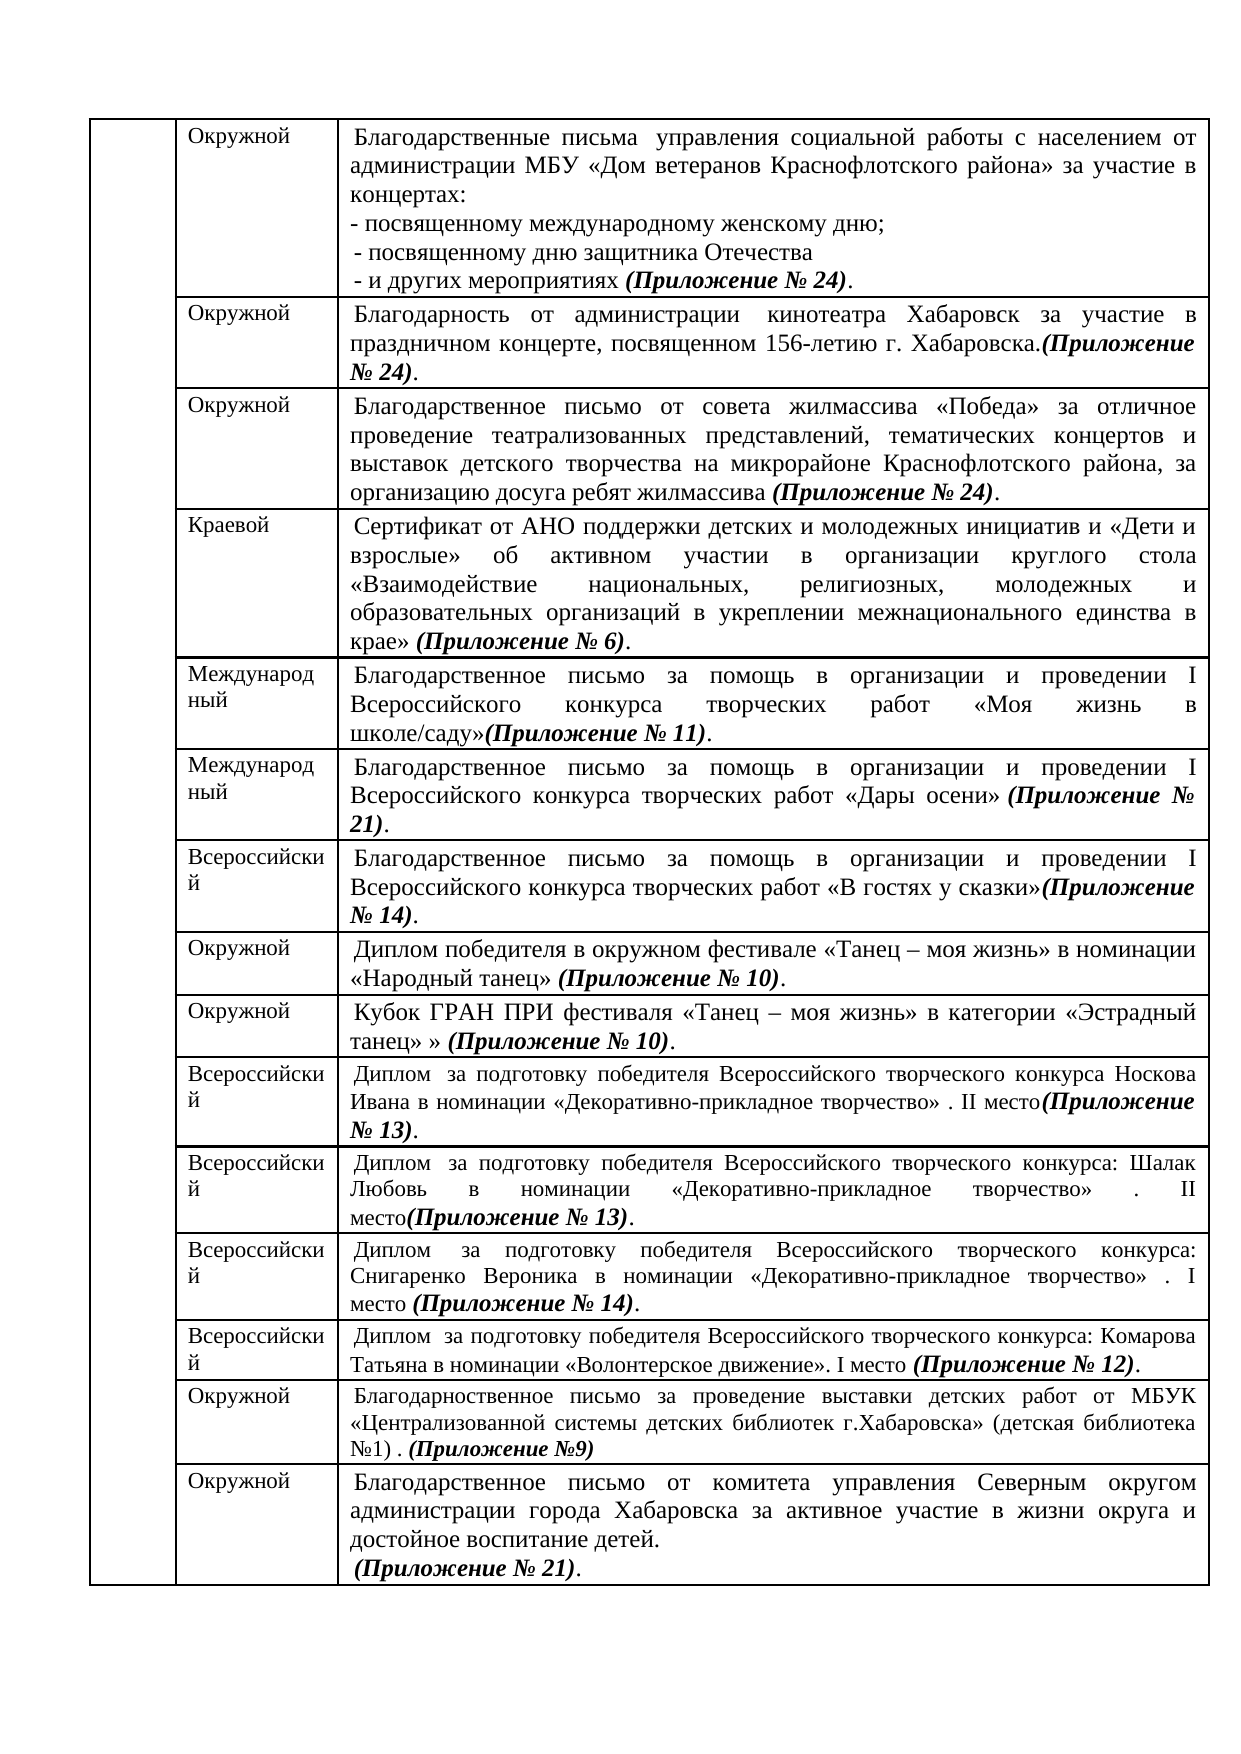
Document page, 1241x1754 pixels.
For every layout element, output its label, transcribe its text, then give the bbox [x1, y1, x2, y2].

table_cell Благодарноственное письмо за проведение выставки детских работ от МБУК «Централизованной системы детских библиотек г.Хабаровска» (детская библиотека №1) . (Приложение №9) [339, 1381, 1208, 1463]
table_cell Благодарственное письмо за помощь в организации и проведении I Всероссийского конкурса творческих работ «В гостях у сказки»(Приложение № 14). [339, 841, 1208, 931]
table_cell Всероссийский [177, 1058, 337, 1145]
table_cell Благодарственное письмо от комитета управления Северным округом администрации города Хабаровска за активное участие в жизни округа и достойное воспитание детей. (Приложение № 21). [339, 1465, 1208, 1583]
table_cell Диплом за подготовку победителя Всероссийского творческого конкурса Носкова Ивана в номинации «Декоративно-прикладное творчество» . II место(Приложение № 13). [339, 1058, 1208, 1145]
table_cell Окружной [177, 389, 337, 507]
table_cell Благодарственное письмо за помощь в организации и проведении I Всероссийского конкурса творческих работ «Дары осени» (Приложение № 21). [339, 750, 1208, 839]
table_cell Окружной [177, 298, 337, 387]
table_cell Окружной [177, 1465, 337, 1583]
table_cell Окружной [177, 933, 337, 993]
table_cell Краевой [177, 510, 337, 656]
table_cell Благодарственное письмо от совета жилмассива «Победа» за отличное проведение театрализованных представлений, тематических концертов и выставок детского творчества на микрорайоне Краснофлотского района, за организацию досуга ребят жилмассива (Приложение № 24). [339, 389, 1208, 507]
table_cell Всероссийский [177, 1148, 337, 1232]
table_cell Окружной [177, 1381, 337, 1463]
table_cell Всероссийский [177, 1321, 337, 1379]
table_cell Всероссийский [177, 841, 337, 931]
table_cell Всероссийский [177, 1234, 337, 1319]
table_cell Диплом за подготовку победителя Всероссийского творческого конкурса: Шалак Любовь в номинации «Декоративно-прикладное творчество» . II место(Приложение № 13). [339, 1148, 1208, 1232]
table_cell Благодарственное письмо за помощь в организации и проведении I Всероссийского конкурса творческих работ «Моя жизнь в школе/саду»(Приложение № 11). [339, 659, 1208, 748]
table_cell Международный [177, 659, 337, 748]
table_cell Диплом победителя в окружном фестивале «Танец – моя жизнь» в номинации «Народный танец» (Приложение № 10). [339, 933, 1208, 993]
table_cell Диплом за подготовку победителя Всероссийского творческого конкурса: Снигаренко Вероника в номинации «Декоративно-прикладное творчество» . I место (Приложение № 14). [339, 1234, 1208, 1319]
table_cell Сертификат от АНО поддержки детских и молодежных инициатив и «Дети и взрослые» об активном участии в организации круглого стола «Взаимодействие национальных, религиозных, молодежных и образовательных организаций в укреплении межнационального единства в крае» (Приложение № 6). [339, 510, 1208, 656]
table_cell Благодарность от администрации кинотеатра Хабаровск за участие в праздничном концерте, посвященном 156-летию г. Хабаровска.(Приложение № 24). [339, 298, 1208, 387]
table_cell Кубок ГРАН ПРИ фестиваля «Танец – моя жизнь» в категории «Эстрадный танец» » (Приложение № 10). [339, 996, 1208, 1056]
table_cell Благодарственные письма управления социальной работы с населением от администрации МБУ «Дом ветеранов Краснофлотского района» за участие в концертах: - посвященному международному женскому дню; - посвященному дню защитника Отечества - и других мероприятиях (Приложение № 24). [339, 120, 1208, 296]
table_cell Окружной [177, 120, 337, 296]
table_cell Окружной [177, 996, 337, 1056]
table_cell Диплом за подготовку победителя Всероссийского творческого конкурса: Комарова Татьяна в номинации «Волонтерское движение». I место (Приложение № 12). [339, 1321, 1208, 1379]
table_cell Международный [177, 750, 337, 839]
